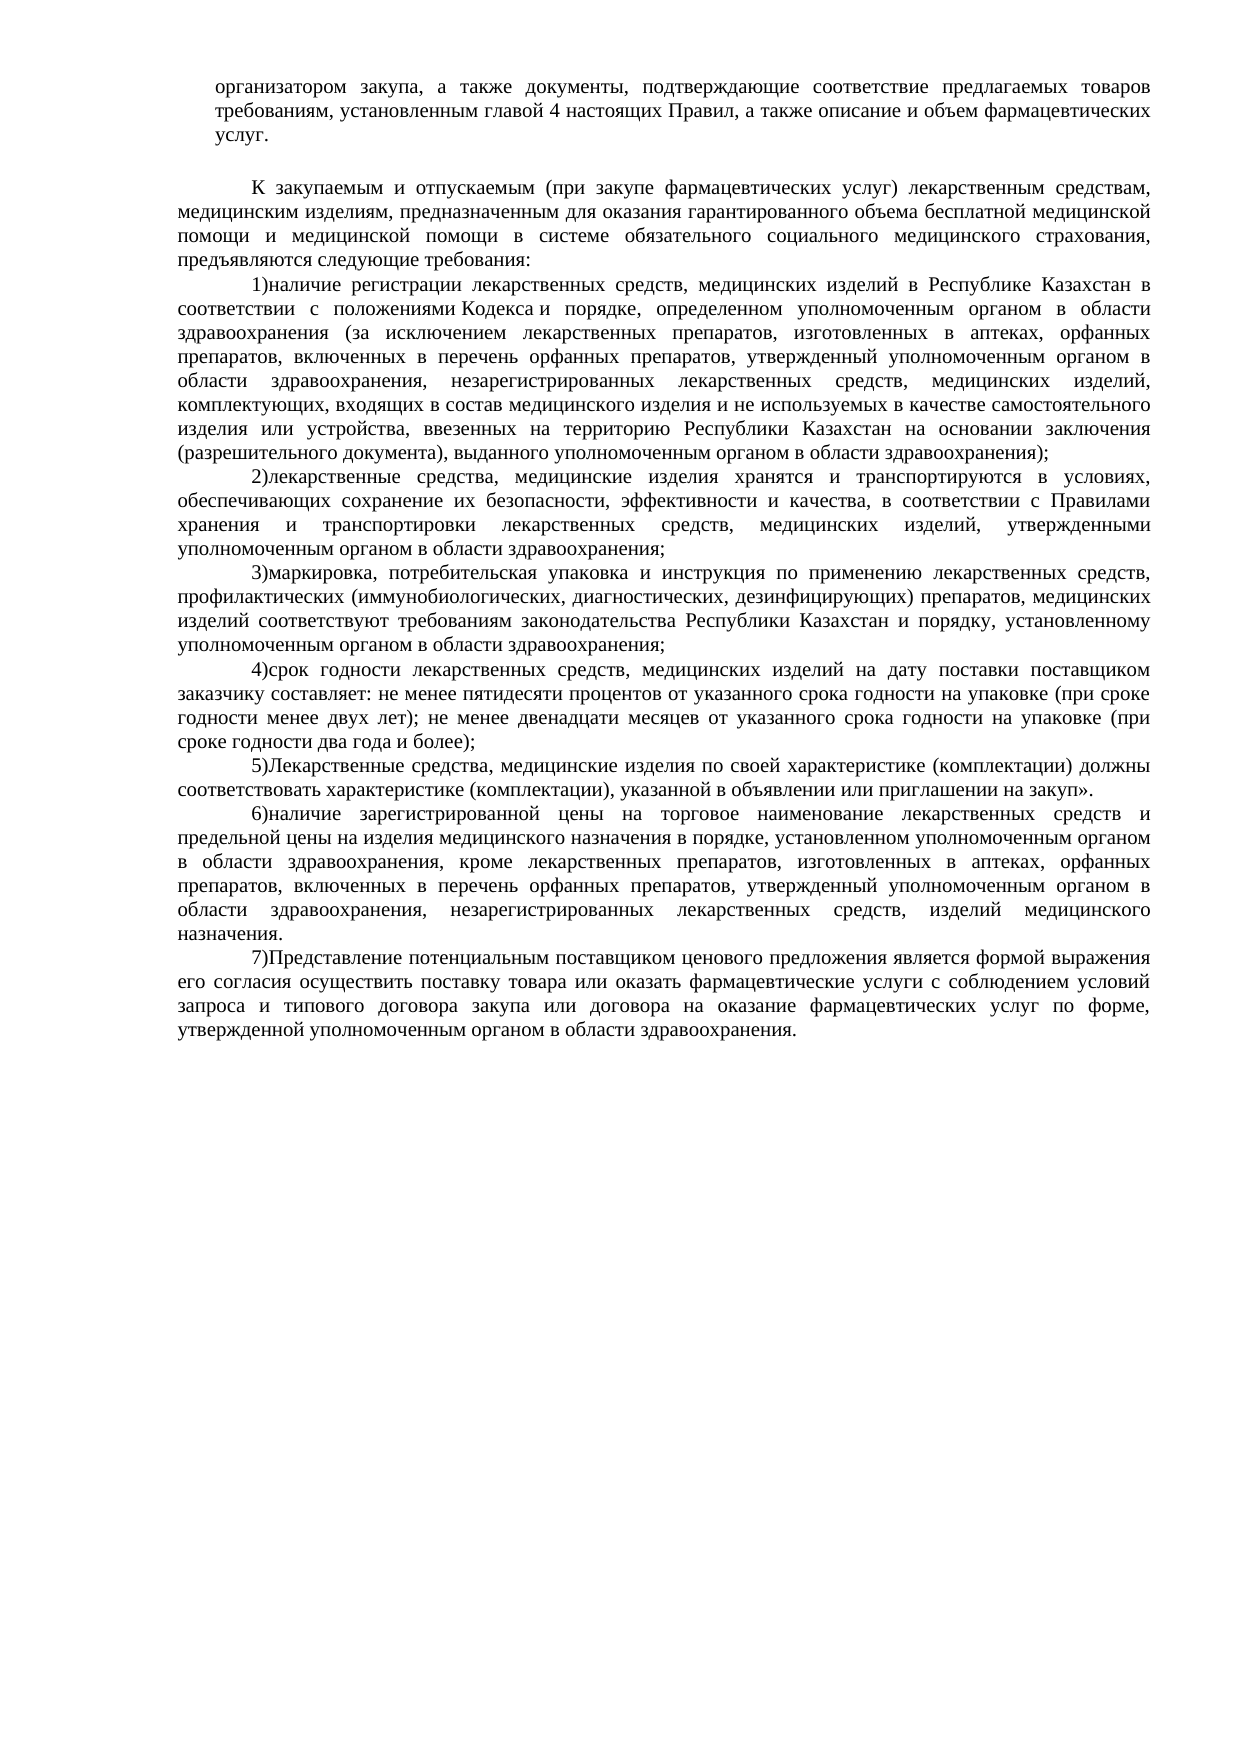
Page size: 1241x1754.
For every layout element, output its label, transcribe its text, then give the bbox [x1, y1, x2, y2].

text 6)наличие зарегистрированной цены на торговое наименование лекарственных средств и предельной цены на изделия медицинского назначения в порядке, установленном уполномоченным органом в области здравоохранения, кроме лекарственных препаратов, изготовленных в аптеках, орфанных препаратов, включенных в перечень орфанных препаратов, утвержденный уполномоченным органом в области здравоохранения, незарегистрированных лекарственных средств, изделий медицинского назначения. [177, 801, 1152, 945]
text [215, 74, 1152, 146]
text 1)наличие регистрации лекарственных средств, медицинских изделий в Республике Казахстан в соответствии с положениями Кодекса и порядке, определенном уполномоченным органом в области здравоохранения (за исключением лекарственных препаратов, изготовленных в аптеках, орфанных препаратов, включенных в перечень орфанных препаратов, утвержденный уполномоченным органом в области здравоохранения, незарегистрированных лекарственных средств, медицинских изделий, комплектующих, входящих в состав медицинского изделия и не используемых в качестве самостоятельного изделия или устройства, ввезенных на территорию Республики Казахстан на основании заключения (разрешительного документа), выданного уполномоченным органом в области здравоохранения); [177, 271, 1152, 464]
text 5)Лекарственные средства, медицинские изделия по своей характеристике (комплектации) должны соответствовать характеристике (комплектации), указанной в объявлении или приглашении на закуп». [177, 753, 1152, 801]
text 3)маркировка, потребительская упаковка и инструкция по применению лекарственных средств, профилактических (иммунобиологических, диагностических, дезинфицирующих) препаратов, медицинских изделий соответствуют требованиям законодательства Республики Казахстан и порядку, установленному уполномоченным органом в области здравоохранения; [177, 560, 1152, 656]
text 2)лекарственные средства, медицинские изделия хранятся и транспортируются в условиях, обеспечивающих сохранение их безопасности, эффективности и качества, в соответствии с Правилами хранения и транспортировки лекарственных средств, медицинских изделий, утвержденными уполномоченным органом в области здравоохранения; [177, 464, 1152, 560]
text 7)Представление потенциальным поставщиком ценового предложения является формой выражения его согласия осуществить поставку товара или оказать фармацевтические услуги с соблюдением условий запроса и типового договора закупа или договора на оказание фармацевтических услуг по форме, утвержденной уполномоченным органом в области здравоохранения. [177, 945, 1152, 1041]
text К закупаемым и отпускаемым (при закупе фармацевтических услуг) лекарственным средствам, медицинским изделиям, предназначенным для оказания гарантированного объема бесплатной медицинской помощи и медицинской помощи в системе обязательного социального медицинского страхования, предъявляются следующие требования: [177, 175, 1152, 271]
text 4)срок годности лекарственных средств, медицинских изделий на дату поставки поставщиком заказчику составляет: не менее пятидесяти процентов от указанного срока годности на упаковке (при сроке годности менее двух лет); не менее двенадцати месяцев от указанного срока годности на упаковке (при сроке годности два года и более); [177, 656, 1152, 753]
